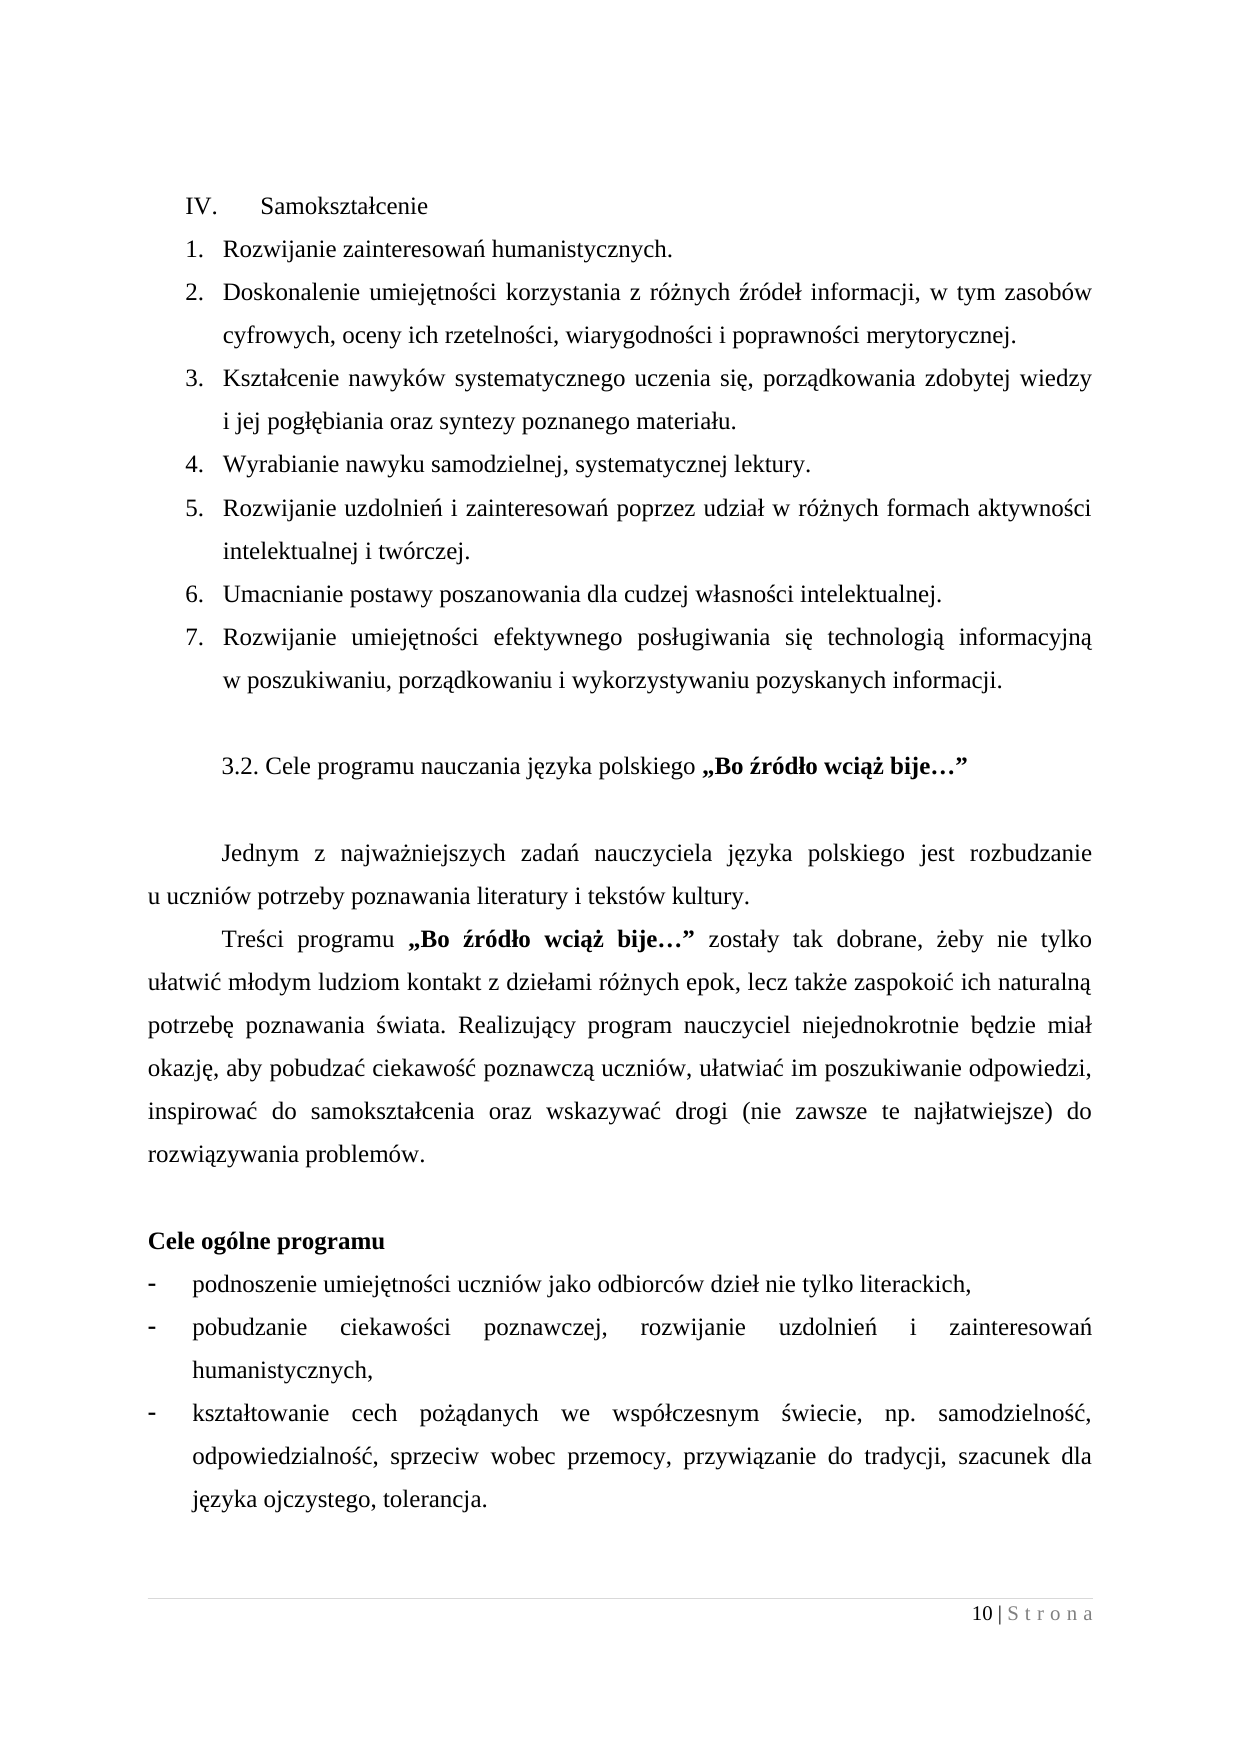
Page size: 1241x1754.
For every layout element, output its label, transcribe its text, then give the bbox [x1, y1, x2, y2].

text 3.2. Cele programu nauczania języka polskiego „Bo źródło wciąż bije…” [148, 751, 1093, 780]
text Cele ogólne programu [148, 1226, 1093, 1254]
list Rozwijanie umiejętności efektywnego posługiwania się technologią informacyjną w poszukiwaniu, porządkowaniu i wykorzystywaniu pozyskanych informacji. [185, 622, 1093, 694]
list Umacnianie postawy poszanowania dla cudzej własności intelektualnej. [185, 579, 1093, 608]
list Rozwijanie zainteresowań humanistycznych. [185, 234, 1093, 263]
list pobudzanie ciekawości poznawczej, rozwijanie uzdolnień i zainteresowań humanistycznych, [148, 1312, 1093, 1384]
text Treści programu „Bo źródło wciąż bije…” zostały tak dobrane, żeby nie tylko ułatwić młodym ludziom kontakt z dziełami różnych epok, lecz także zaspokoić ich naturalną potrzebę poznawania świata. Realizujący program nauczyciel niejednokrotnie będzie miał okazję, aby pobudzać ciekawość poznawczą uczniów, ułatwiać im poszukiwanie odpowiedzi, inspirować do samokształcenia oraz wskazywać drogi (nie zawsze te najłatwiejsze) do rozwiązywania problemów. [148, 924, 1093, 1168]
list podnoszenie umiejętności uczniów jako odbiorców dzieł nie tylko literackich, [148, 1269, 1093, 1298]
list Samokształcenie [185, 191, 1093, 219]
text Jednym z najważniejszych zadań nauczyciela języka polskiego jest rozbudzanie u uczniów potrzeby poznawania literatury i tekstów kultury. [148, 838, 1093, 909]
list Wyrabianie nawyku samodzielnej, systematycznej lektury. [185, 449, 1093, 478]
list kształtowanie cech pożądanych we współczesnym świecie, np. samodzielność, odpowiedzialność, sprzeciw wobec przemocy, przywiązanie do tradycji, szacunek dla języka ojczystego, tolerancja. [148, 1398, 1093, 1513]
list Doskonalenie umiejętności korzystania z różnych źródeł informacji, w tym zasobów cyfrowych, oceny ich rzetelności, wiarygodności i poprawności merytorycznej. [185, 277, 1093, 349]
list Kształcenie nawyków systematycznego uczenia się, porządkowania zdobytej wiedzy i jej pogłębiania oraz syntezy poznanego materiału. [185, 363, 1093, 435]
list Rozwijanie uzdolnień i zainteresowań poprzez udział w różnych formach aktywności intelektualnej i twórczej. [185, 493, 1093, 564]
